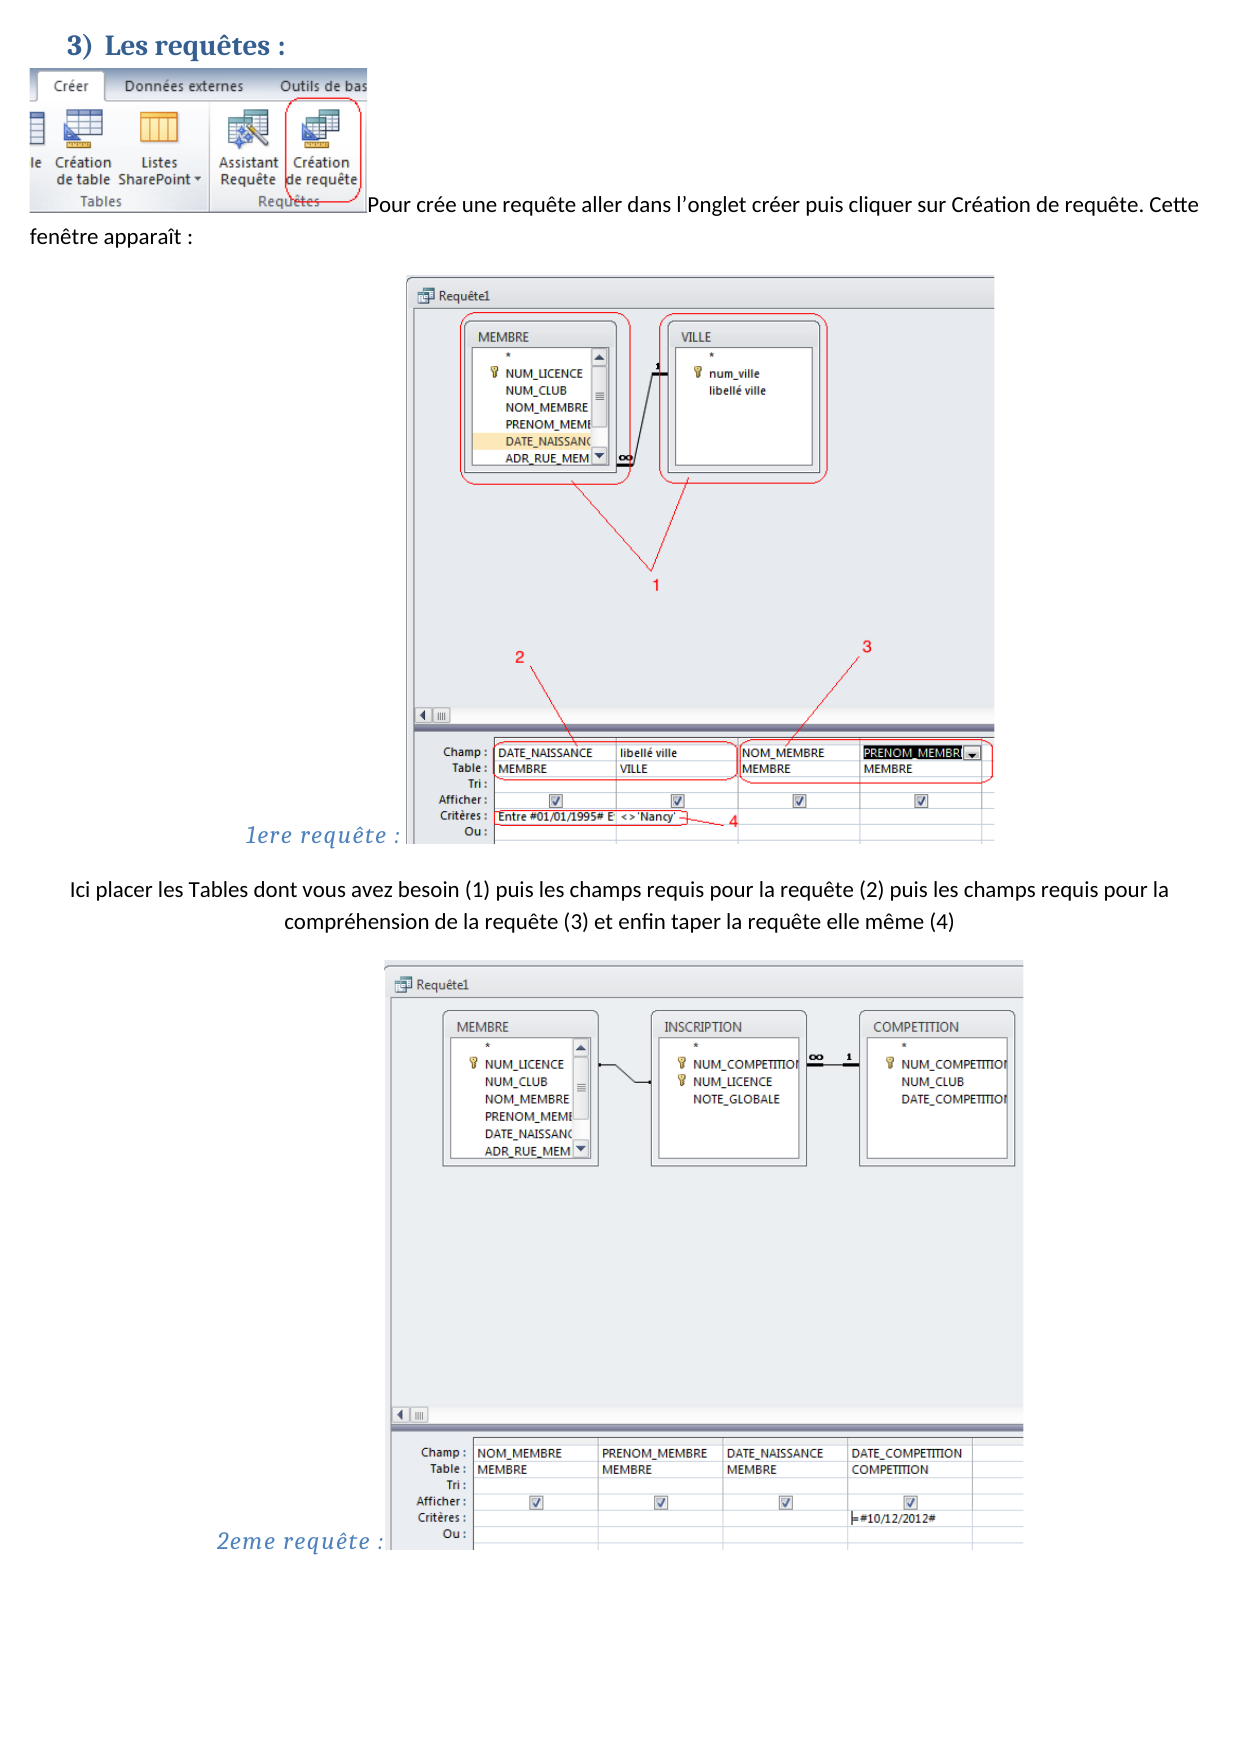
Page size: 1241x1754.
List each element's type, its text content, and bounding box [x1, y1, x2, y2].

subtitle Les requêtes : [67, 29, 1211, 63]
picture [384, 960, 1024, 1550]
picture [29, 68, 368, 213]
text Pour crée une requête aller dans l’onglet créer puis cliquer sur Création de requête. Cette fenêtre apparaît : [29, 68, 1211, 250]
picture [406, 275, 995, 844]
text Ici placer les Tables dont vous avez besoin (1) puis les champs requis pour la requête (2) puis les champs requis pour la compréhension de la requête (3) et enfin taper la requête elle même (4) [29, 875, 1211, 935]
